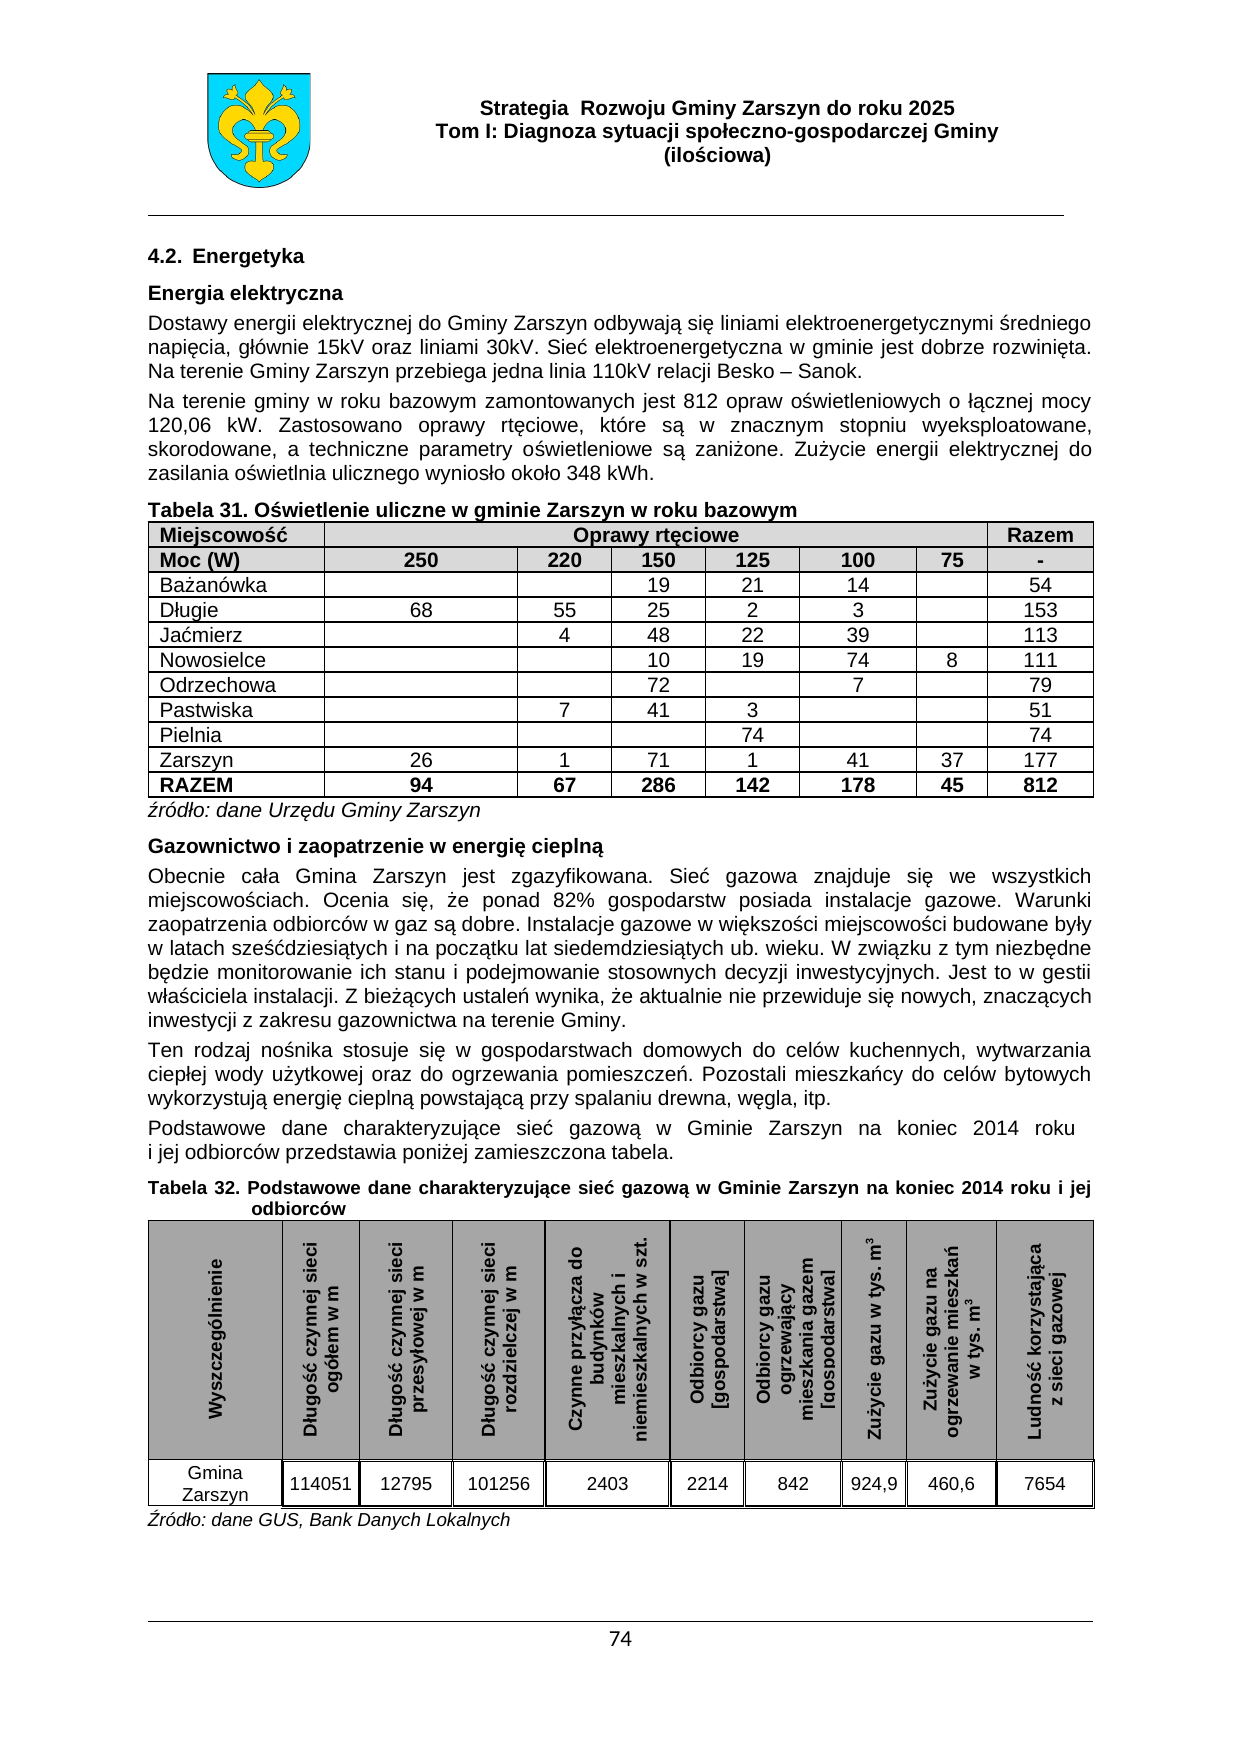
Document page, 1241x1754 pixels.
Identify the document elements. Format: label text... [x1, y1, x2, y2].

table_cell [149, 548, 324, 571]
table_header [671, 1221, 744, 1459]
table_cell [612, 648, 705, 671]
text źródło: dane Urzędu Gminy Zarszyn [148, 798, 1093, 821]
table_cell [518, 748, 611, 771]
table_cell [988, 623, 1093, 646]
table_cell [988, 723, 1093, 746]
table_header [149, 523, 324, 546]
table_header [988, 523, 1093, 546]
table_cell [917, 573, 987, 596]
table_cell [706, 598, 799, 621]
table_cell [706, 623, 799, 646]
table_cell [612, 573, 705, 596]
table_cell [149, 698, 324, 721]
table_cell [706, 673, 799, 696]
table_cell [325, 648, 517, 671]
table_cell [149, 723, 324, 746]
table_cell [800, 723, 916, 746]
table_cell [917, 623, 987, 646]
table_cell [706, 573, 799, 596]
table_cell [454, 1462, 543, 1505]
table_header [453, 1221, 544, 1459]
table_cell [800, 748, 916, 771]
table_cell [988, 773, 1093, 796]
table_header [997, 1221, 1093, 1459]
picture [207, 73, 311, 188]
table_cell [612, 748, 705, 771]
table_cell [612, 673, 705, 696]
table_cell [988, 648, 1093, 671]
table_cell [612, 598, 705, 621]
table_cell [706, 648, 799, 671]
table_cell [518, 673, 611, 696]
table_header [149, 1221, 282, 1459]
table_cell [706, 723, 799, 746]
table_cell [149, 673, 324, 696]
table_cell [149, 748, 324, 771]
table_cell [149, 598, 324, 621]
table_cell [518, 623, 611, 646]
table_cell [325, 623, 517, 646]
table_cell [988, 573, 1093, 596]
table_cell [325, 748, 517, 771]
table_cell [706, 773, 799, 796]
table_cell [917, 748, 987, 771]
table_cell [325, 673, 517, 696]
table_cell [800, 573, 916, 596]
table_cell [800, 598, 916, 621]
text Tabela 32. Podstawowe dane charakteryzujące sieć gazową w Gminie Zarszyn na koniec 2014 roku i jej odbiorców [148, 1177, 1093, 1220]
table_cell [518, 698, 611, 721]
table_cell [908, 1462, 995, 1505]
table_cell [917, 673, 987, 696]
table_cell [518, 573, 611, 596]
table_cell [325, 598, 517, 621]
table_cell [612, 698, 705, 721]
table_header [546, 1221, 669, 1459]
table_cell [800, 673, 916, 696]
text Energia elektryczna [148, 281, 1093, 305]
text Tabela 31. Oświetlenie uliczne w gminie Zarszyn w roku bazowym [148, 497, 1093, 521]
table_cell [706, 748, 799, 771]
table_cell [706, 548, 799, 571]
text Podstawowe dane charakteryzujące sieć gazową w Gminie Zarszyn na koniec 2014 roku i jej odbiorców przedstawia poniżej zamieszczona tabela. [148, 1116, 1093, 1164]
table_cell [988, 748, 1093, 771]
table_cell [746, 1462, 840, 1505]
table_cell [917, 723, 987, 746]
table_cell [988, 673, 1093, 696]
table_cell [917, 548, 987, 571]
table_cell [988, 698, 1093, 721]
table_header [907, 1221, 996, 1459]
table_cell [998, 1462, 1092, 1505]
text Ten rodzaj nośnika stosuje się w gospodarstwach domowych do celów kuchennych, wytwarzania ciepłej wody użytkowej oraz do ogrzewania pomieszczeń. Pozostali mieszkańcy do celów bytowych wykorzystują energię cieplną powstającą przy spalaniu drewna, węgla, itp. [148, 1038, 1093, 1110]
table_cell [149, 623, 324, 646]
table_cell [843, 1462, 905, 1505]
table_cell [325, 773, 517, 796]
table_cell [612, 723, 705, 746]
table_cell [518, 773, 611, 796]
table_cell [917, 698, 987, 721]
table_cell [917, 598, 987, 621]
text Na terenie gminy w roku bazowym zamontowanych jest 812 opraw oświetleniowych o łącznej mocy 120,06 kW. Zastosowano oprawy rtęciowe, które są w znacznym stopniu wyeksploatowane, skorodowane, a techniczne parametry oświetleniowe są zaniżone. Zużycie energii elektrycznej do zasilania oświetlnia ulicznego wyniosło około 348 kWh. [148, 389, 1093, 485]
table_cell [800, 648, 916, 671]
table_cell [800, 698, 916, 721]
text Obecnie cała Gmina Zarszyn jest zgazyfikowana. Sieć gazowa znajduje się we wszystkich miejscowościach. Ocenia się, że ponad 82% gospodarstw posiada instalacje gazowe. Warunki zaopatrzenia odbiorców w gaz są dobre. Instalacje gazowe w większości miejscowości budowane były w latach sześćdziesiątych i na początku lat siedemdziesiątych ub. wieku. W związku z tym niezbędne będzie monitorowanie ich stanu i podejmowanie stosownych decyzji inwestycyjnych. Jest to w gestii właściciela instalacji. Z bieżących ustaleń wynika, że aktualnie nie przewiduje się nowych, znaczących inwestycji z zakresu gazownictwa na terenie Gminy. [148, 864, 1093, 1032]
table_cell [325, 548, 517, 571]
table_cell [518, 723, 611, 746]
text Gazownictwo i zaopatrzenie w energię cieplną [148, 834, 1093, 858]
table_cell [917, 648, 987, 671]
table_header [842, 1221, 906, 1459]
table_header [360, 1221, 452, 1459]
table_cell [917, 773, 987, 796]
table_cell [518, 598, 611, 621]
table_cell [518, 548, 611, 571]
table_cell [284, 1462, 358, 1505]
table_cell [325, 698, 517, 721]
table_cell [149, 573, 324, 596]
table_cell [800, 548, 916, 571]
text Źródło: dane GUS, Bank Danych Lokalnych [148, 1508, 1093, 1530]
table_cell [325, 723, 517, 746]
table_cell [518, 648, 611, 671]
list Energetyka [148, 244, 1093, 268]
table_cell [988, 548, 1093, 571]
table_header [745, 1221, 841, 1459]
text Dostawy energii elektrycznej do Gminy Zarszyn odbywają się liniami elektroenergetycznymi średniego napięcia, głównie 15kV oraz liniami 30kV. Sieć elektroenergetyczna w gminie jest dobrze rozwinięta. Na terenie Gminy Zarszyn przebiega jedna linia 110kV relacji Besko – Sanok. [148, 311, 1093, 383]
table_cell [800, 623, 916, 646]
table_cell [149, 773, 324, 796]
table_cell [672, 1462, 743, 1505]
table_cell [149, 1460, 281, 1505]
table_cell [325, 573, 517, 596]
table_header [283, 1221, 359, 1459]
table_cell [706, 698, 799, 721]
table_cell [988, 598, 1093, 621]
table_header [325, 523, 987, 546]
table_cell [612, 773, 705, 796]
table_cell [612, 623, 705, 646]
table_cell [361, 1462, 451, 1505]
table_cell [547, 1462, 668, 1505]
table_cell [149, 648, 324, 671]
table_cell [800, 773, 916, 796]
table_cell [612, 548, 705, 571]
